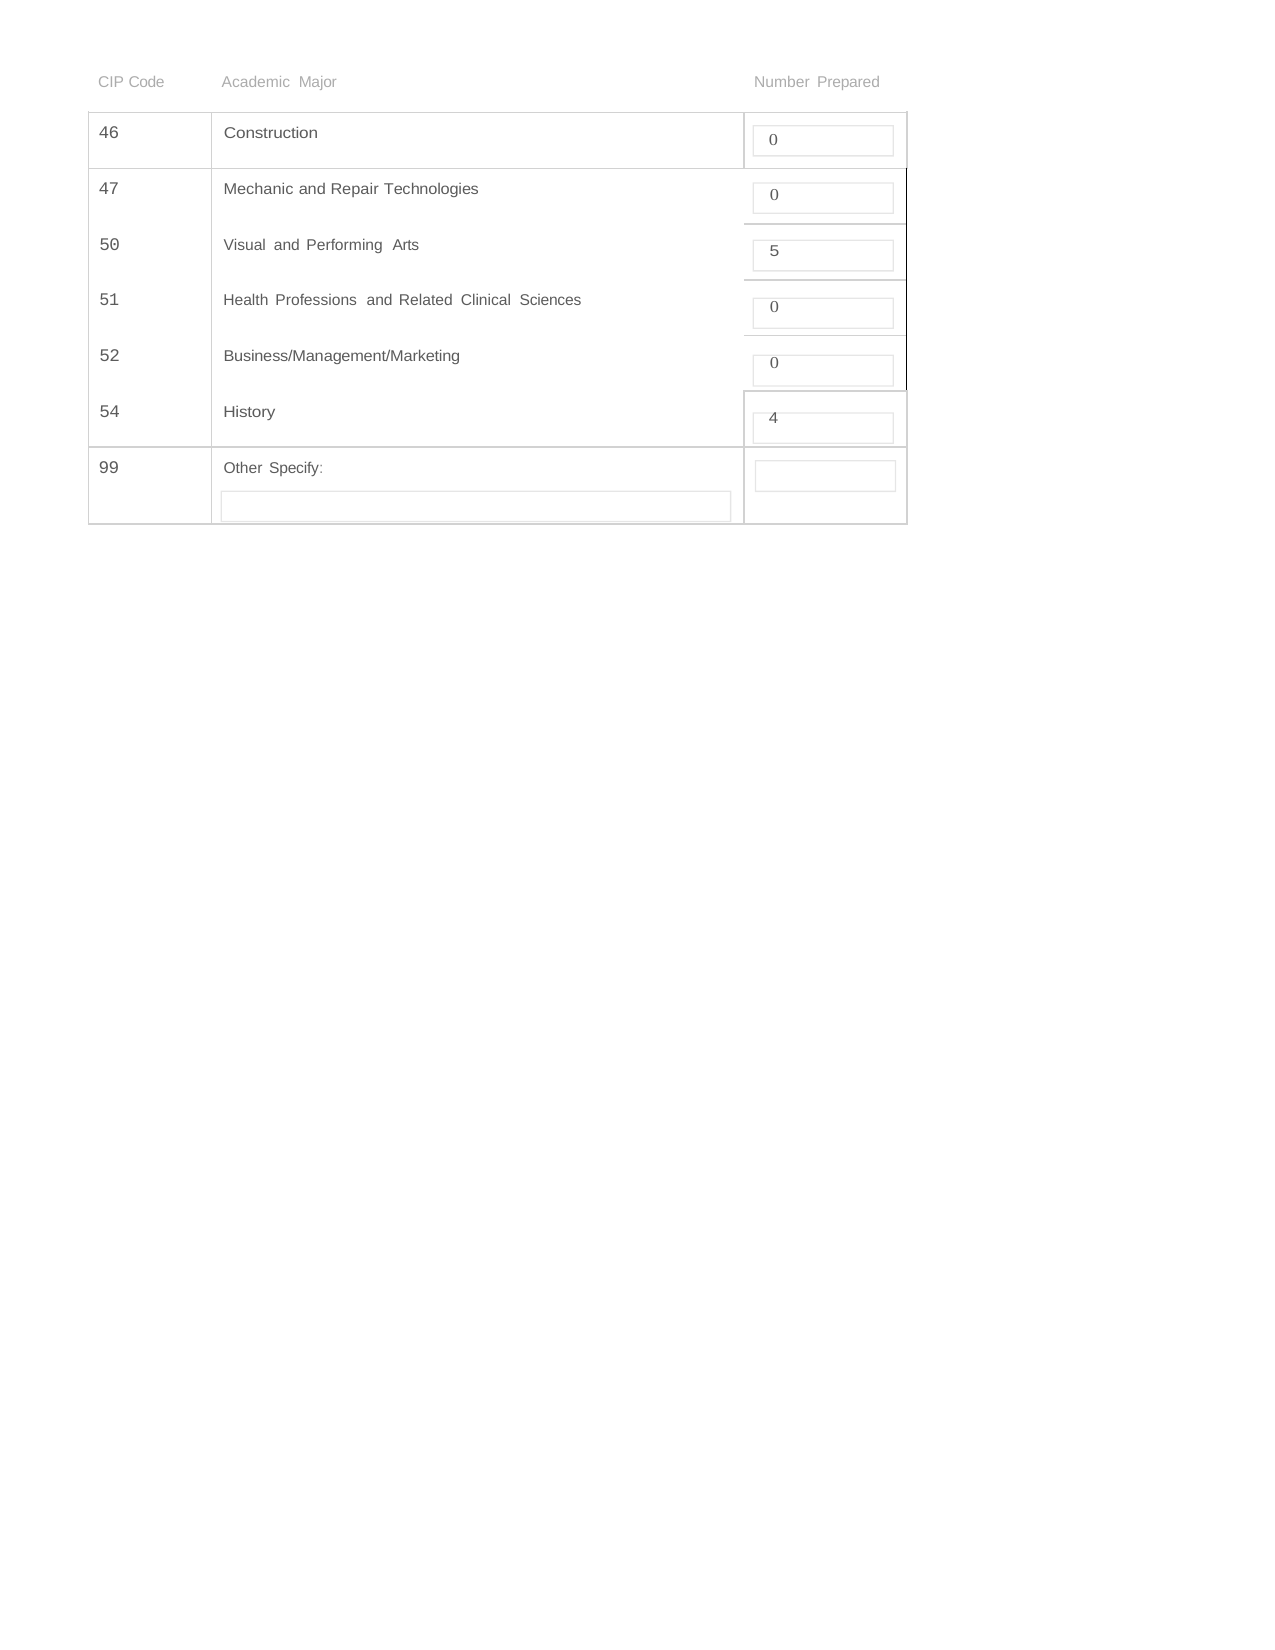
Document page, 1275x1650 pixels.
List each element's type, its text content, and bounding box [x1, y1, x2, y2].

table_header Construction [212, 113, 743, 167]
table_cell Business/Management/Marketing [212, 335, 744, 390]
table_cell History [212, 390, 743, 446]
table_cell Visual and Performing Arts [212, 223, 744, 279]
table_header 46 [89, 113, 211, 167]
table_cell 0 [744, 281, 906, 335]
table_cell 47 [89, 169, 211, 223]
table_cell [745, 448, 906, 523]
table_cell 52 [89, 335, 211, 390]
table_cell 0 [744, 336, 906, 390]
table_cell 4 [745, 392, 906, 446]
table_cell 99 [89, 448, 211, 523]
table_cell 54 [89, 390, 211, 446]
table_cell 50 [89, 223, 211, 279]
table_header 0 [745, 113, 906, 167]
table_cell 5 [744, 225, 906, 279]
table_cell Health Professions and Related Clinical Sciences [212, 279, 744, 335]
text CIP Code Academic Major Number Prepared [98, 73, 1225, 91]
table_cell Other Specify: [212, 448, 743, 523]
table_cell 51 [89, 279, 211, 335]
table_cell Mechanic and Repair Technologies [212, 169, 744, 223]
table_cell 0 [744, 169, 906, 223]
